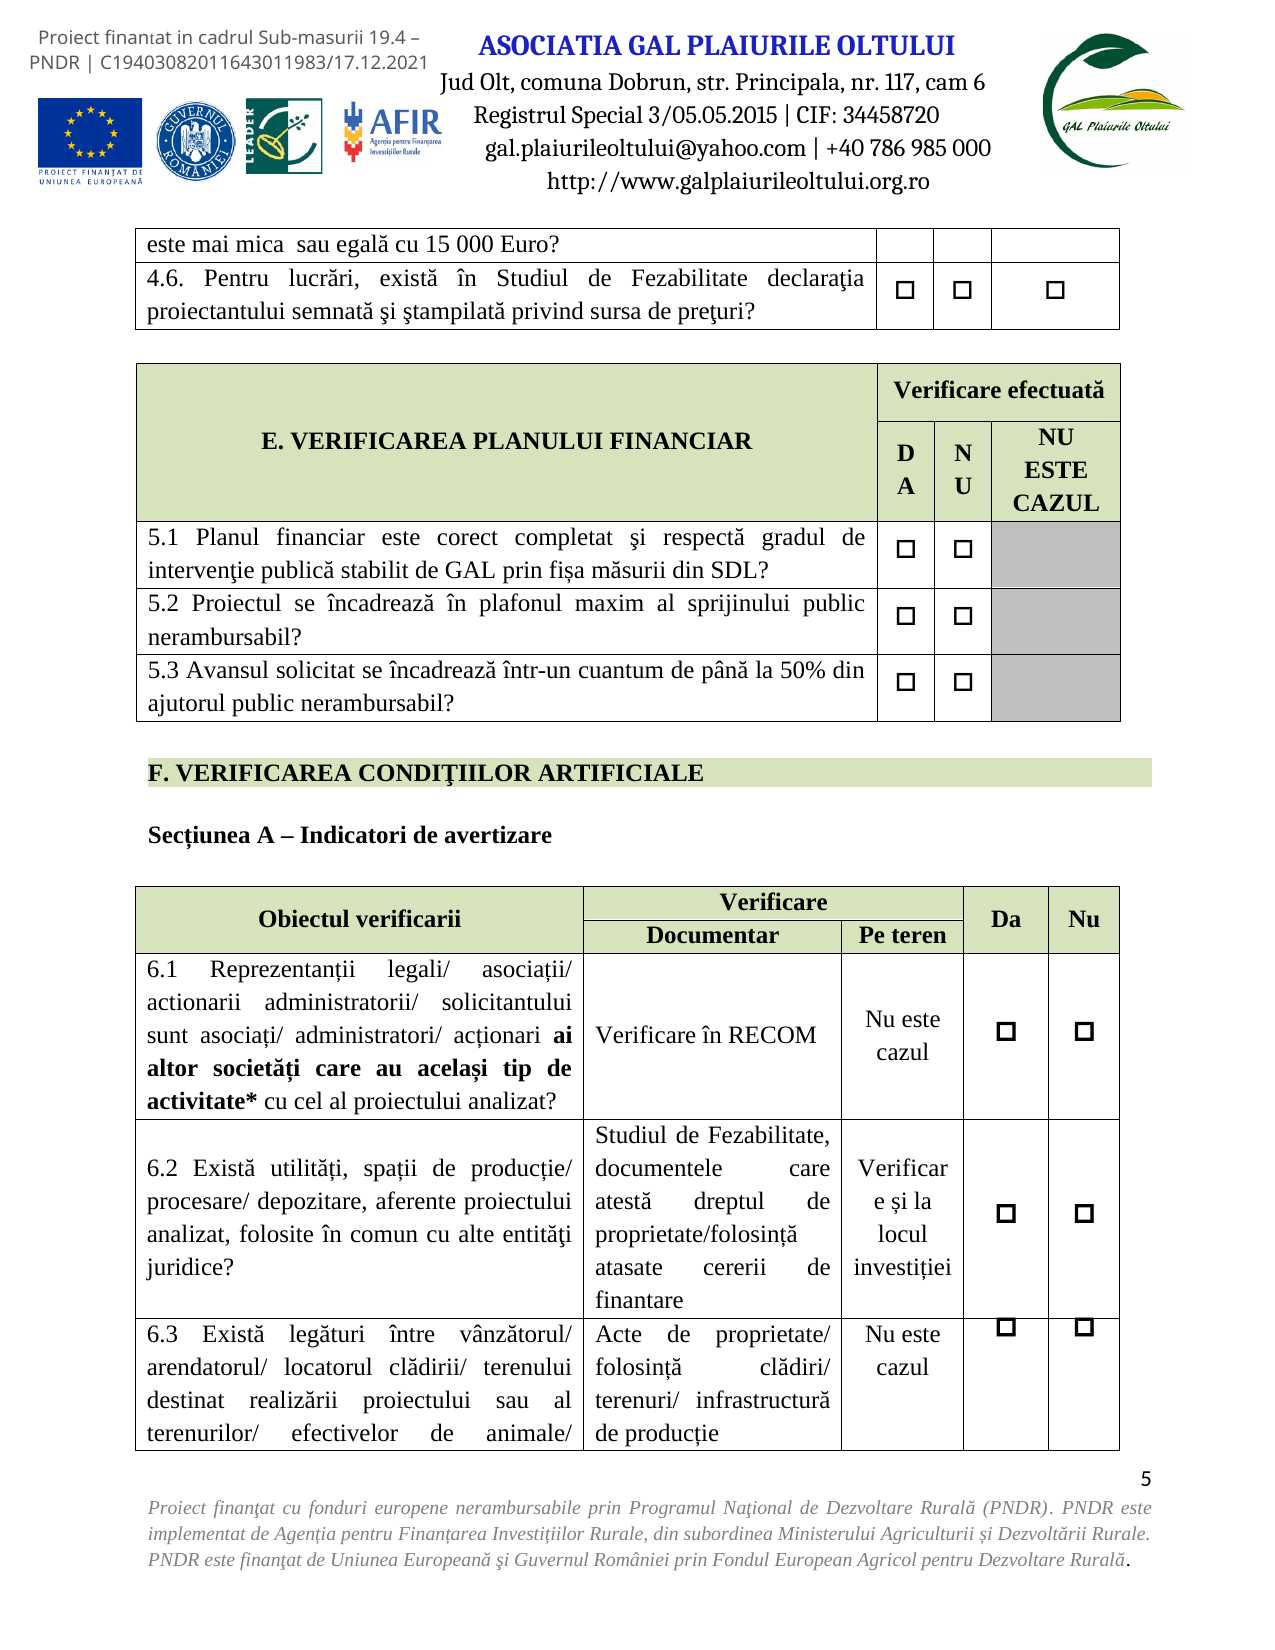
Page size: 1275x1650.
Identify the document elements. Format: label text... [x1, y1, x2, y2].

table_cell Nu este cazul [842, 1319, 963, 1450]
table_cell Documentar [584, 921, 841, 953]
table_cell [964, 1319, 1048, 1450]
table_cell Pe teren [842, 921, 963, 953]
table_cell [935, 589, 991, 654]
picture [1042, 33, 1186, 170]
table_cell [935, 655, 991, 721]
table_cell [1049, 1120, 1119, 1318]
table_cell Verificare și la locul investiției [842, 1120, 963, 1318]
table_header Obiectul verificarii [136, 887, 583, 953]
table_cell 6.1 Reprezentanții legali/ asociații/ actionarii administratorii/ solicitantului sunt asociați/ administratori/ acționari ai altor societăți care au același tip de activitate* cu cel al proiectului analizat? [136, 954, 583, 1119]
table_header Verificare [584, 887, 963, 919]
table_cell [992, 229, 1119, 262]
table_cell [964, 954, 1048, 1119]
text F. VERIFICAREA CONDIŢIILOR ARTIFICIALE [148, 758, 1152, 787]
table_cell Acte de proprietate/ folosință clădiri/ terenuri/ infrastructură de producție [584, 1319, 841, 1450]
table_cell 5.3 Avansul solicitat se încadrează într-un cuantum de până la 50% din ajutorul public nerambursabil? [137, 655, 877, 721]
table_cell Nu este cazul [842, 954, 963, 1119]
table_cell [877, 229, 933, 262]
picture [152, 98, 238, 183]
text Secțiunea A – Indicatori de avertizare [148, 820, 1152, 848]
table_cell [878, 589, 934, 654]
table_cell NU ESTE CAZUL [992, 422, 1120, 521]
table_header Nu [1049, 887, 1119, 953]
table_cell Verificare în RECOM [584, 954, 841, 1119]
table_cell [992, 655, 1120, 721]
table_cell [992, 522, 1120, 587]
table_cell [878, 655, 934, 721]
table_cell [878, 522, 934, 587]
table_header Verificare efectuată [878, 364, 1120, 421]
table_cell 5.2 Proiectul se încadrează în plafonul maxim al sprijinului public nerambursabil? [137, 589, 877, 654]
table_header Da [964, 887, 1048, 953]
table_cell [877, 263, 933, 328]
table_cell [935, 522, 991, 587]
table_cell [992, 589, 1120, 654]
table_cell DA [878, 422, 934, 521]
table_cell [1049, 1319, 1119, 1450]
table_cell 6.2 Există utilități, spații de producție/ procesare/ depozitare, aferente proiectului analizat, folosite în comun cu alte entităţi juridice? [136, 1120, 583, 1318]
table_cell Studiul de Fezabilitate, documentele care atestă dreptul de proprietate/folosință atasate cererii de finantare [584, 1120, 841, 1318]
table_cell [934, 263, 991, 328]
table_cell 4.6. Pentru lucrări, există în Studiul de Fezabilitate declaraţia proiectantului semnată şi ştampilată privind sursa de preţuri? [136, 263, 876, 328]
table_cell NU [935, 422, 991, 521]
table_cell [1049, 954, 1119, 1119]
table_cell [992, 263, 1119, 328]
table_cell 5.1 Planul financiar este corect completat şi respectă gradul de intervenţie publică stabilit de GAL prin fișa măsurii din SDL? [137, 522, 877, 587]
table_cell [934, 229, 991, 262]
table_header E. VERIFICAREA PLANULUI FINANCIAR [137, 364, 877, 521]
table_cell [964, 1120, 1048, 1318]
